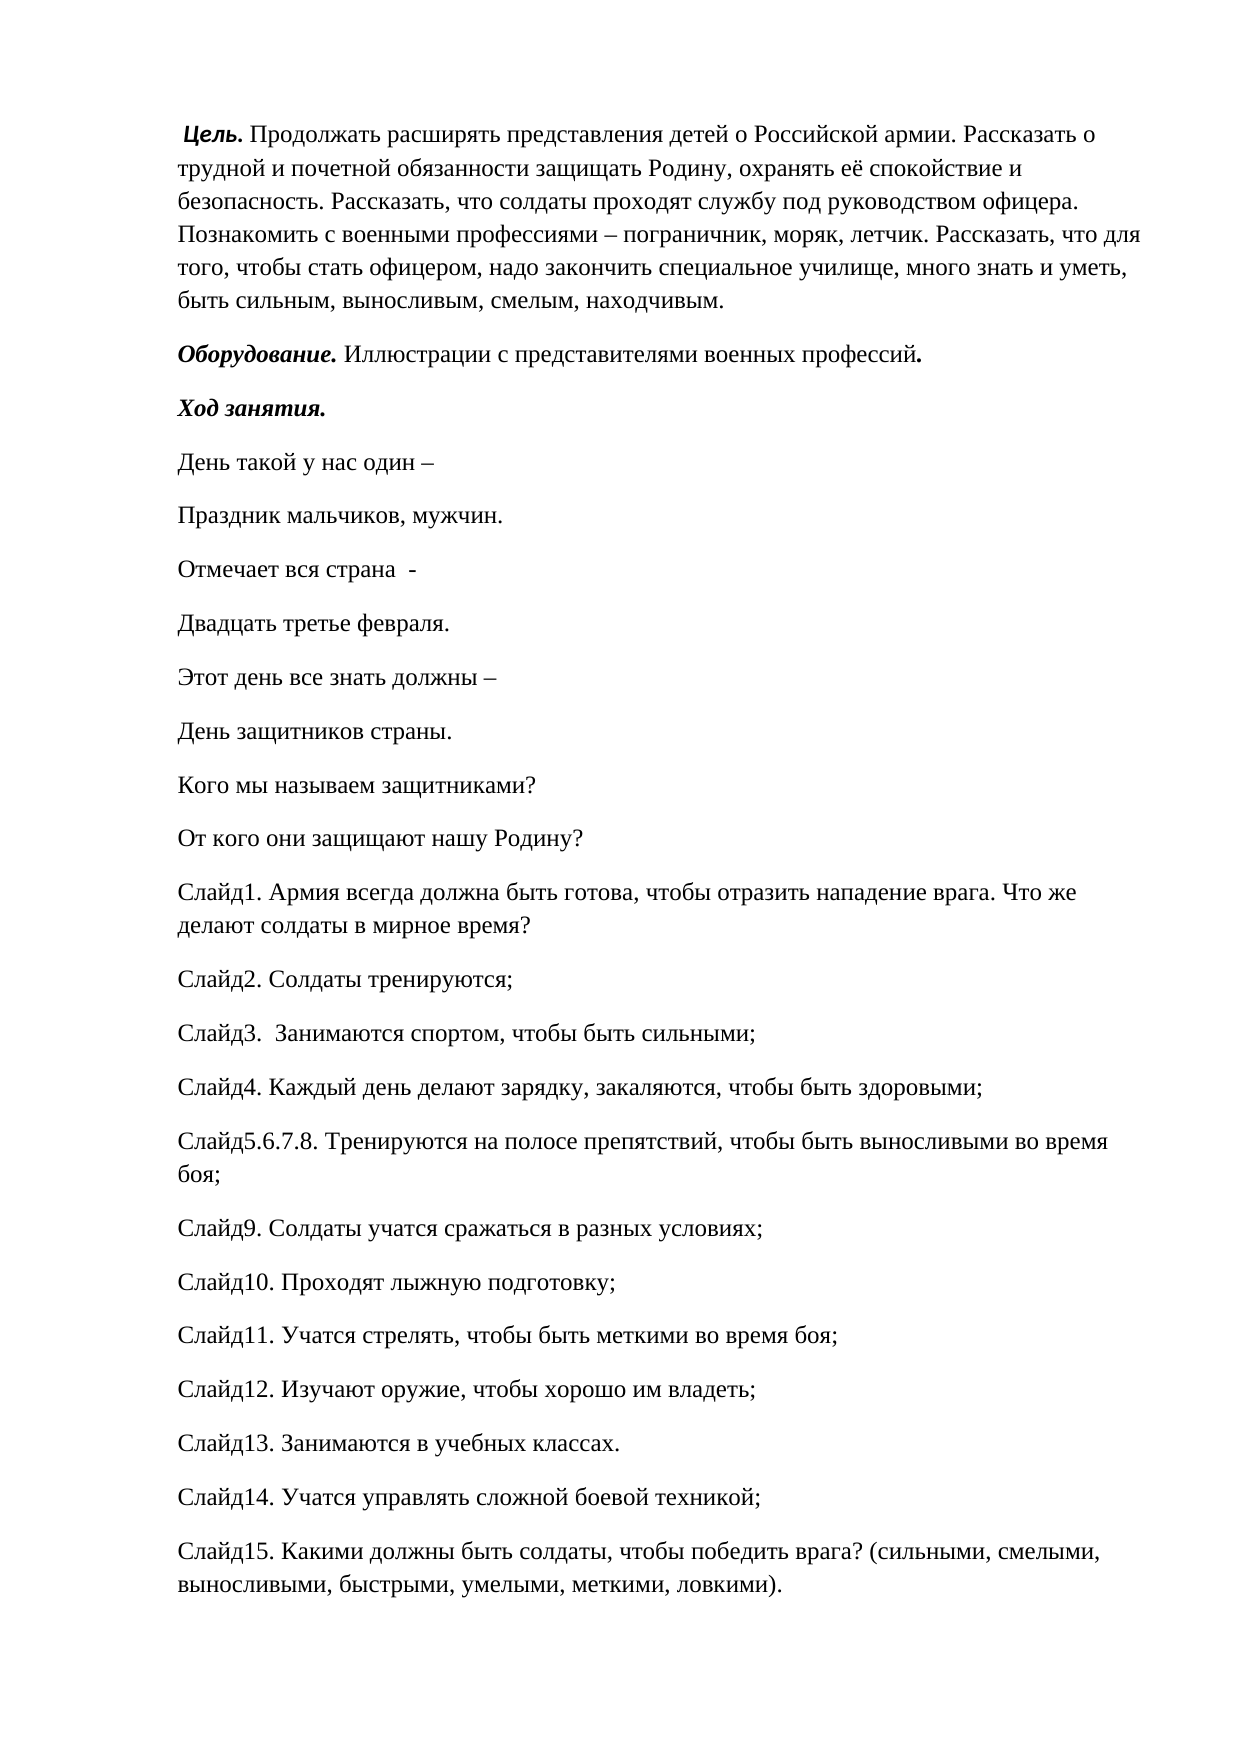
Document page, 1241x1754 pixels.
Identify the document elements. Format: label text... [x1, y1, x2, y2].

text Слайд10. Проходят лыжную подготовку; [177, 1267, 1152, 1295]
text Кого мы называем защитниками? [177, 770, 1152, 798]
text Двадцать третье февраля. [177, 608, 1152, 637]
text Слайд12. Изучают оружие, чтобы хорошо им владеть; [177, 1374, 1152, 1403]
text Слайд2. Солдаты тренируются; [177, 964, 1152, 993]
text Ход занятия. [177, 393, 1152, 421]
text Слайд15. Какими должны быть солдаты, чтобы победить врага? (сильными, смелыми, выносливыми, быстрыми, умелыми, меткими, ловкими). [177, 1536, 1152, 1598]
text Оборудование. Иллюстрации с представителями военных профессий. [177, 339, 1152, 368]
text Цель. Продолжать расширять представления детей о Российской армии. Рассказать о трудной и почетной обязанности защищать Родину, охранять её спокойствие и безопасность. Рассказать, что солдаты проходят службу под руководством офицера. Познакомить с военными профессиями – пограничник, моряк, летчик. Рассказать, что для того, чтобы стать офицером, надо закончить специальное училище, много знать и уметь, быть сильным, выносливым, смелым, находчивым. [177, 118, 1152, 314]
text Слайд3. Занимаются спортом, чтобы быть сильными; [177, 1018, 1152, 1047]
text От кого они защищают нашу Родину? [177, 823, 1152, 852]
text Слайд5.6.7.8. Тренируются на полосе препятствий, чтобы быть выносливыми во время боя; [177, 1126, 1152, 1188]
text Слайд4. Каждый день делают зарядку, закаляются, чтобы быть здоровыми; [177, 1072, 1152, 1101]
text День такой у нас один – [177, 447, 1152, 475]
text Слайд14. Учатся управлять сложной боевой техникой; [177, 1482, 1152, 1511]
text Слайд13. Занимаются в учебных классах. [177, 1428, 1152, 1457]
text Слайд9. Солдаты учатся сражаться в разных условиях; [177, 1213, 1152, 1241]
text Праздник мальчиков, мужчин. [177, 500, 1152, 529]
text День защитников страны. [177, 716, 1152, 744]
text Этот день все знать должны – [177, 662, 1152, 691]
text Отмечает вся страна - [177, 554, 1152, 583]
text Слайд1. Армия всегда должна быть готова, чтобы отразить нападение врага. Что же делают солдаты в мирное время? [177, 877, 1152, 939]
text Слайд11. Учатся стрелять, чтобы быть меткими во время боя; [177, 1320, 1152, 1349]
